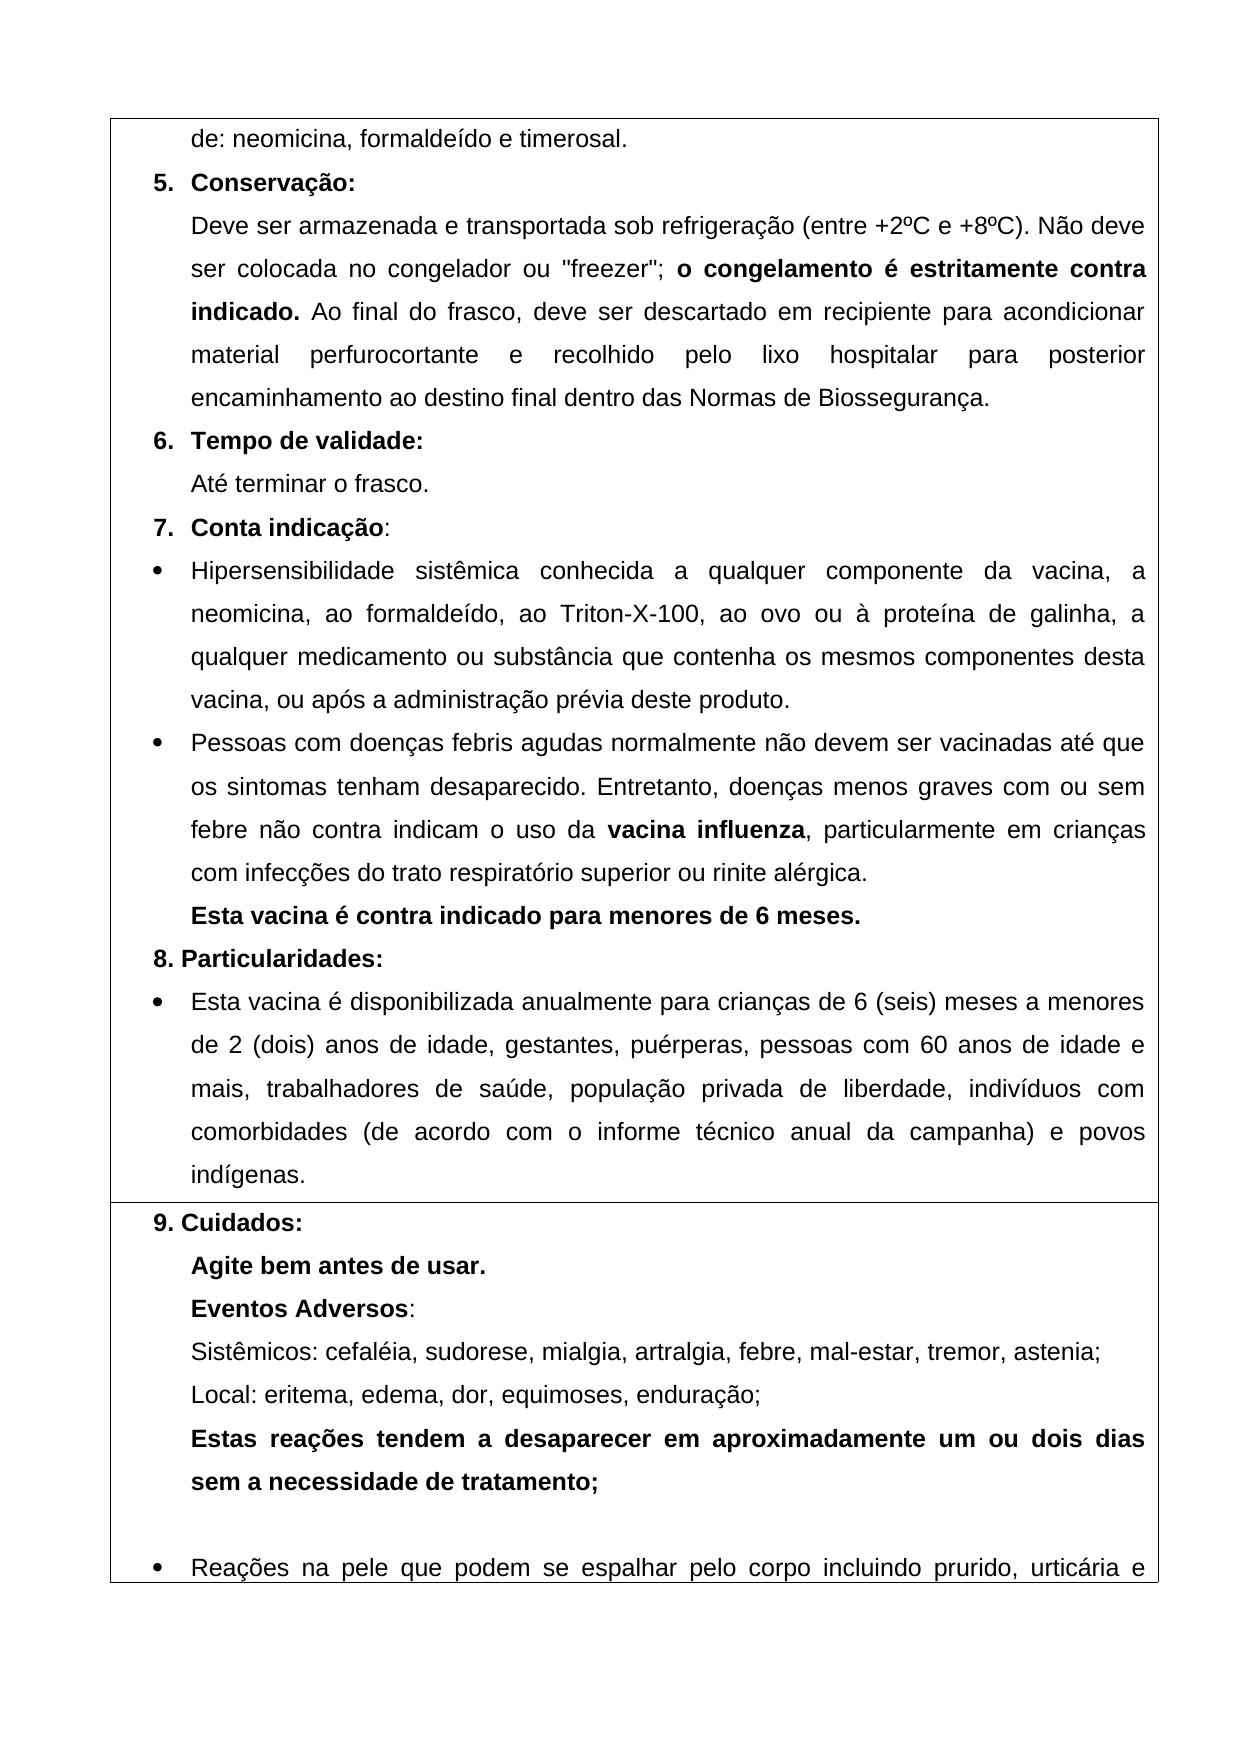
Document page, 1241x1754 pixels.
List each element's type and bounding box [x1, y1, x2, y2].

table_cell [111, 1203, 1158, 1582]
table_cell [111, 119, 1158, 1202]
